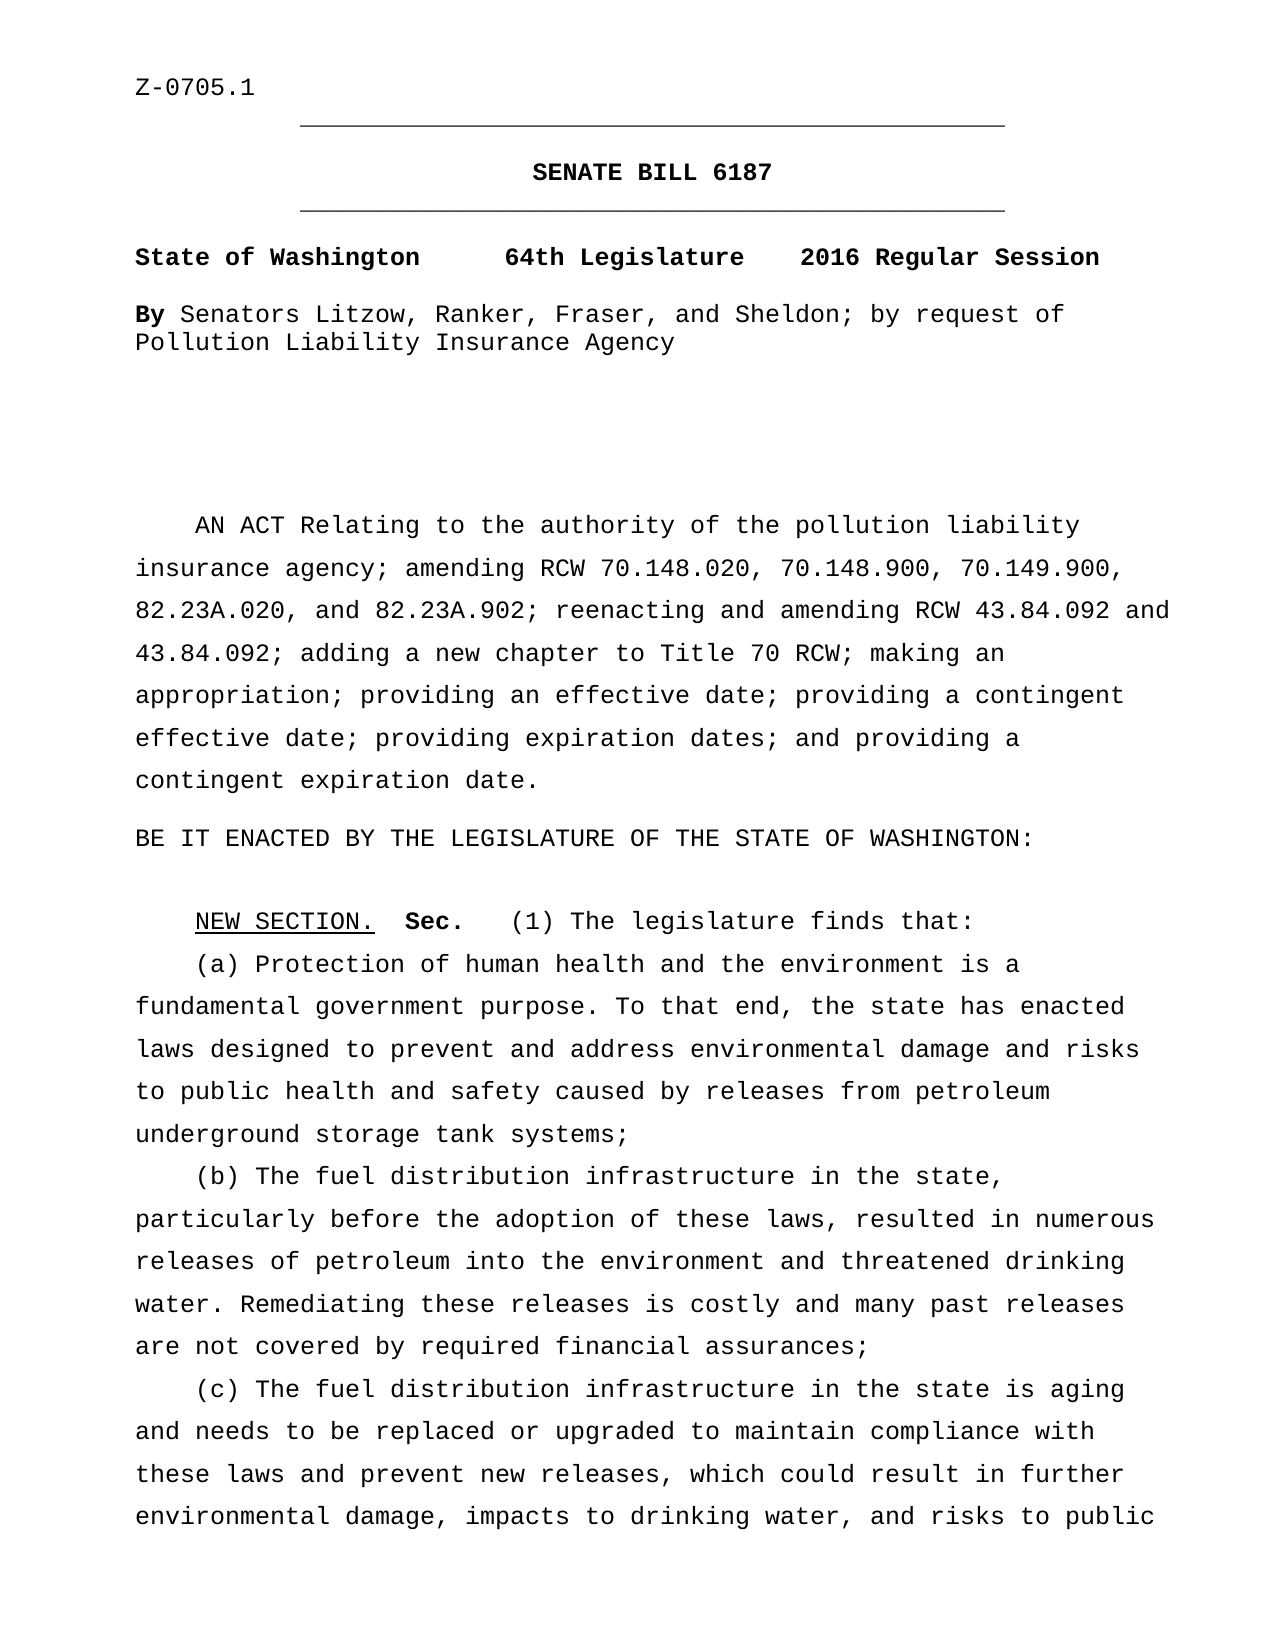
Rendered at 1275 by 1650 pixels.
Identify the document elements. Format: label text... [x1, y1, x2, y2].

text BE IT ENACTED BY THE LEGISLATURE OF THE STATE OF WASHINGTON: [135, 826, 1170, 854]
text AN ACT Relating to the authority of the pollution liability insurance agency; amending RCW 70.148.020, 70.148.900, 70.149.900, 82.23A.020, and 82.23A.902; reenacting and amending RCW 43.84.092 and 43.84.092; adding a new chapter to Title 70 RCW; making an appropriation; providing an effective date; providing a contingent effective date; providing expiration dates; and providing a contingent expiration date. [135, 500, 1170, 797]
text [135, 1363, 1170, 1533]
text Z-0705.1 [135, 75, 1170, 103]
text _______________________________________________ [135, 188, 1170, 217]
text SENATE BILL 6187 [135, 160, 1170, 188]
text (b) The fuel distribution infrastructure in the state, particularly before the adoption of these laws, resulted in numerous releases of petroleum into the environment and threatened drinking water. Remediating these releases is costly and many past releases are not covered by required financial assurances; [135, 1151, 1170, 1363]
text State of Washington 64th Legislature 2016 Regular Session [135, 245, 1170, 273]
text By Senators Litzow, Ranker, Fraser, and Sheldon; by request of Pollution Liability Insurance Agency [135, 302, 1170, 358]
text (a) Protection of human health and the environment is a fundamental government purpose. To that end, the state has enacted laws designed to prevent and address environmental damage and risks to public health and safety caused by releases from petroleum underground storage tank systems; [135, 938, 1170, 1151]
text NEW SECTION. Sec. (1) The legislature finds that: [135, 896, 1170, 938]
text _______________________________________________ [135, 103, 1170, 132]
